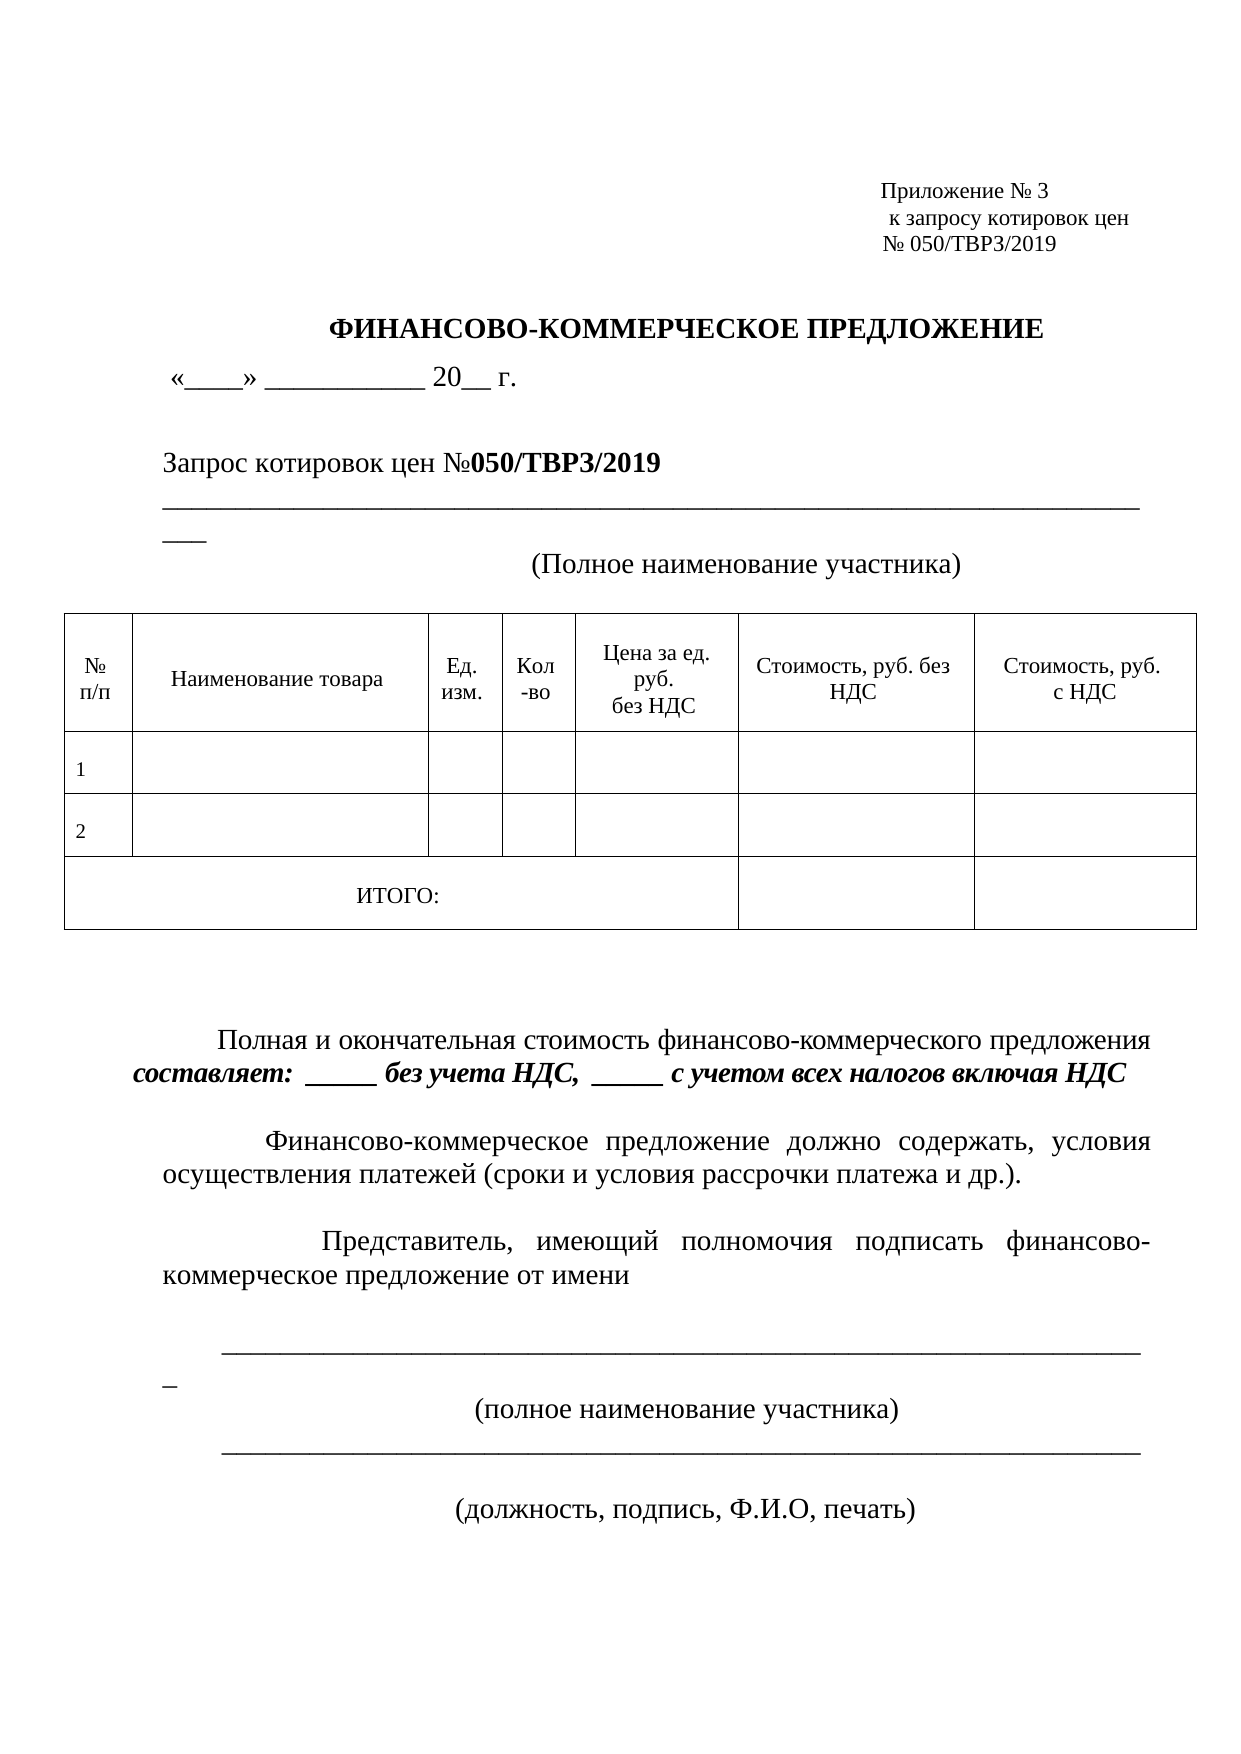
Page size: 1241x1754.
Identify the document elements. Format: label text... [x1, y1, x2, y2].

table_cell [503, 794, 575, 856]
table_cell [429, 732, 502, 793]
text «____» ___________ 20__ г. [162, 359, 1152, 392]
text Представитель, имеющий полномочия подписать финансово-коммерческое предложение от имени [162, 1223, 1152, 1290]
table_cell 2 [65, 794, 132, 856]
text Приложение № 3 [162, 177, 1152, 203]
table_cell [975, 794, 1196, 856]
table_cell [429, 794, 502, 856]
table_cell [739, 732, 974, 793]
text (должность, подпись, Ф.И.О, печать) [162, 1492, 1152, 1525]
text (Полное наименование участника) [457, 546, 1152, 579]
list Финансово-коммерческое предложение должно содержать, условия осуществления платежей (сроки и условия рассрочки платежа и др.). [162, 1123, 1152, 1190]
table_cell [133, 732, 428, 793]
text _______________________________________________________________ [162, 1424, 1152, 1458]
table_cell [576, 794, 738, 856]
text Полная и окончательная стоимость финансово-коммерческого предложения составляет: _____ без учета НДС, _____ с учетом всех налогов включая НДС [133, 1022, 1152, 1089]
table_header № п/п [65, 614, 132, 731]
table_header Стоимость, руб. с НДС [975, 614, 1196, 731]
table_cell ИТОГО: [65, 857, 738, 929]
text к запросу котировок цен [162, 203, 1152, 230]
text ФИНАНСОВО-КОММЕРЧЕСКОЕ ПРЕДЛОЖЕНИЕ [162, 307, 1152, 344]
table_header Цена за ед. руб. без НДС [576, 614, 738, 731]
text ______________________________________________________________________ [162, 479, 1152, 546]
table_cell [975, 732, 1196, 793]
table_cell [576, 732, 738, 793]
table_cell [503, 732, 575, 793]
table_cell [739, 794, 974, 856]
text (полное наименование участника) [162, 1391, 1152, 1424]
table_cell [739, 857, 974, 929]
table_header Стоимость, руб. без НДС [739, 614, 974, 731]
table_header Ед. изм. [429, 614, 502, 731]
table_cell [133, 794, 428, 856]
table_header Наименование товара [133, 614, 428, 731]
text ________________________________________________________________ [162, 1324, 1152, 1391]
text Запрос котировок цен №050/ТВРЗ/2019 [162, 445, 1152, 479]
table_cell [975, 857, 1196, 929]
table_header Кол-во [503, 614, 575, 731]
table_cell 1 [65, 732, 132, 793]
text № 050/ТВРЗ/2019 [384, 230, 1152, 256]
